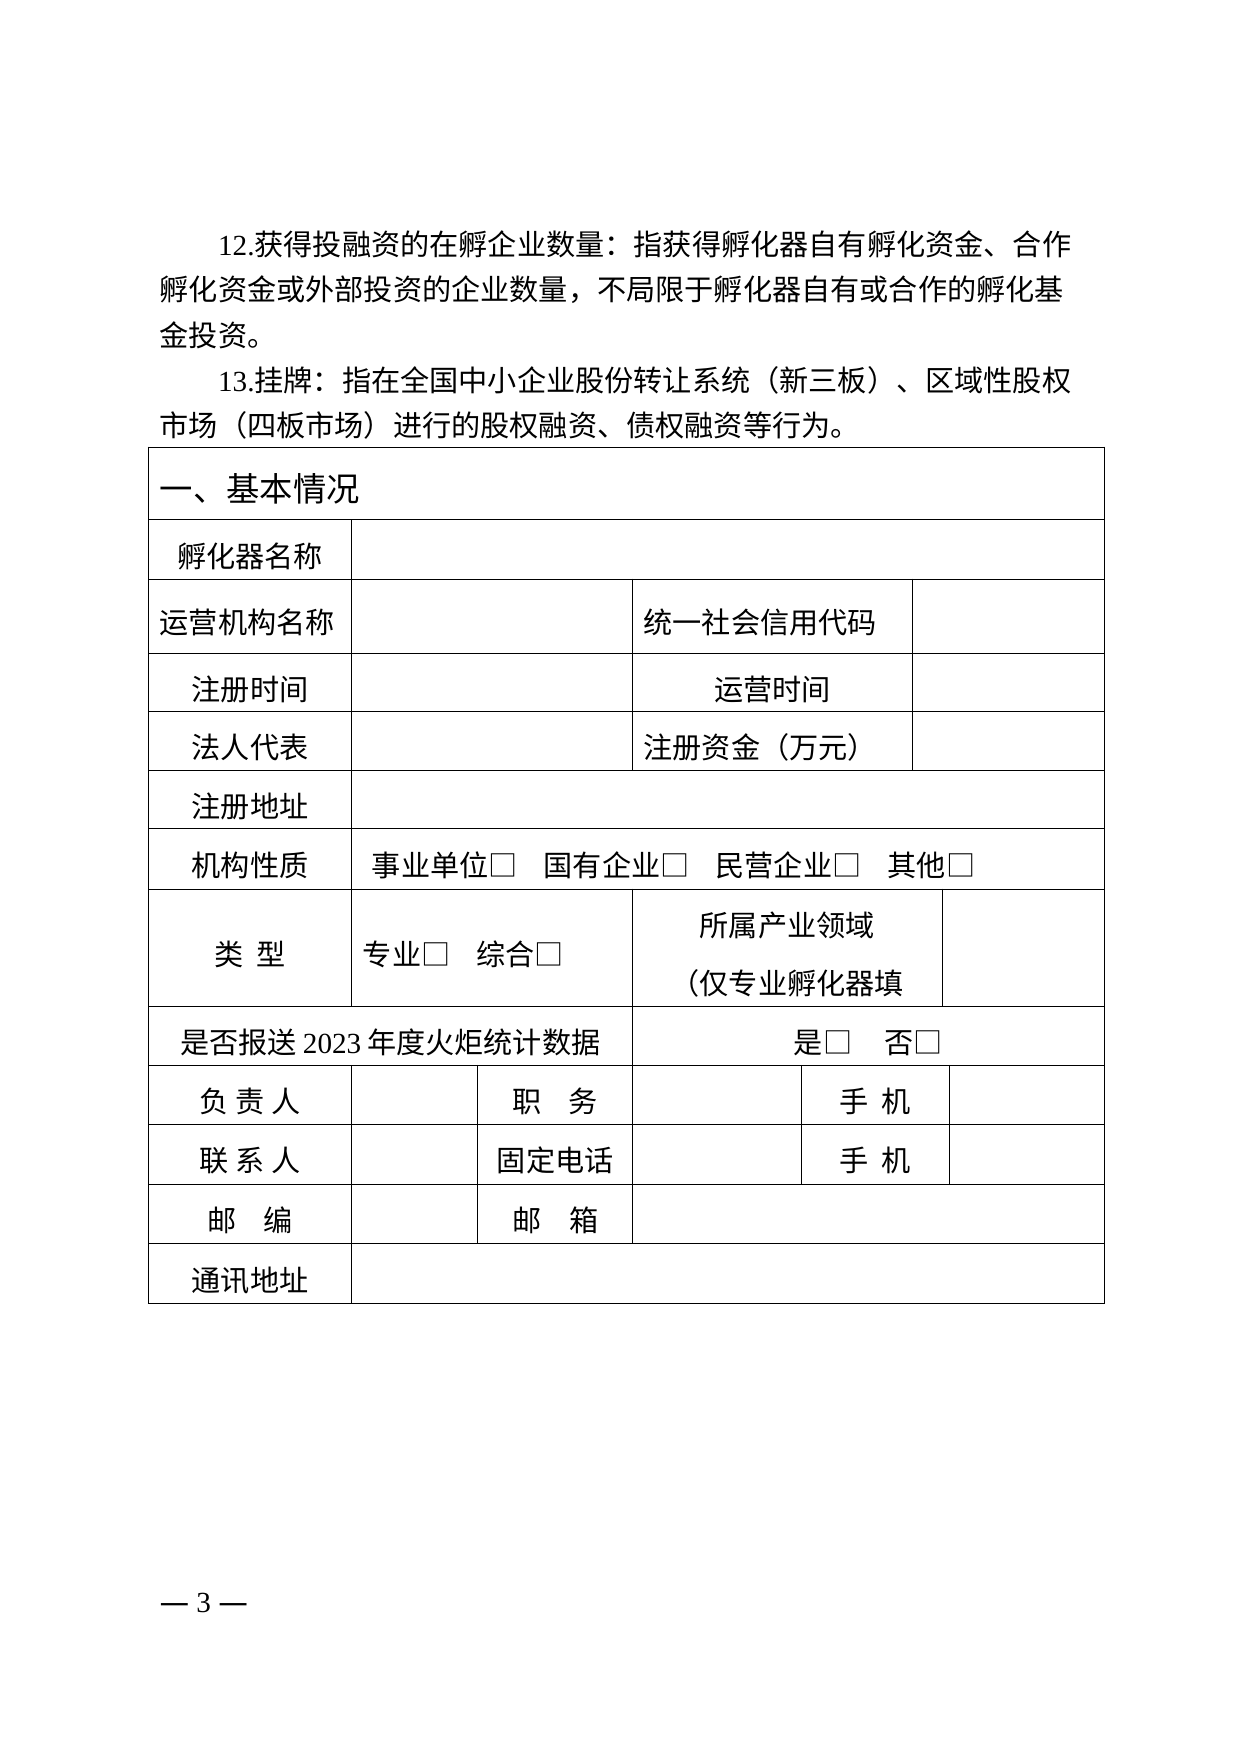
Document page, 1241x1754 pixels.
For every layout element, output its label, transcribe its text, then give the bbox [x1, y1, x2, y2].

table_cell 手 机 [802, 1125, 949, 1183]
table_cell [352, 1125, 477, 1183]
table_cell 通讯地址 [149, 1244, 351, 1303]
table_cell [352, 1066, 477, 1124]
table_cell [950, 1066, 1104, 1124]
table_cell [352, 580, 632, 653]
table_cell 联 系 人 [149, 1125, 351, 1183]
table_cell 运营时间 [633, 654, 912, 711]
table_cell 孵化器名称 [149, 520, 351, 578]
table_cell 专业□ 综合□ [352, 890, 632, 1006]
text 13.挂牌：指在全国中小企业股份转让系统（新三板）、区域性股权市场（四板市场）进行的股权融资、债权融资等行为。 [159, 356, 1081, 447]
table_cell 手 机 [802, 1066, 949, 1124]
table_cell [352, 712, 632, 770]
table_cell [352, 654, 632, 711]
table_cell 统一社会信用代码 [633, 580, 912, 653]
table_cell 运营机构名称 [149, 580, 351, 653]
table_cell 所属产业领域 （仅专业孵化器填写） [633, 890, 942, 1006]
table_cell 是□ 否□ [633, 1007, 1104, 1065]
table_cell [913, 654, 1104, 711]
table_cell 注册时间 [149, 654, 351, 711]
table_cell [950, 1125, 1104, 1183]
table_cell 固定电话 [478, 1125, 632, 1183]
table_cell [913, 580, 1104, 653]
table_cell [352, 1185, 477, 1243]
table_cell 机构性质 [149, 829, 351, 888]
table_cell 邮 编 [149, 1185, 351, 1243]
table_header 一、基本情况 [149, 448, 1104, 519]
table_cell [633, 1185, 1104, 1243]
table_cell [352, 771, 1104, 828]
table_cell [913, 712, 1104, 770]
table_cell [633, 1125, 801, 1183]
table_cell 类 型 [149, 890, 351, 1006]
table_cell 事业单位□ 国有企业□ 民营企业□ 其他□ [352, 829, 1104, 888]
table_cell [352, 1244, 1104, 1303]
table_cell 邮 箱 [478, 1185, 632, 1243]
table_cell [352, 520, 1104, 578]
table_cell 是否报送2023年度火炬统计数据 [149, 1007, 632, 1065]
table_cell [633, 1066, 801, 1124]
table_cell [943, 890, 1104, 1006]
table_cell 负 责 人 [149, 1066, 351, 1124]
table_cell 职 务 [478, 1066, 632, 1124]
table_cell 法人代表 [149, 712, 351, 770]
table_cell 注册地址 [149, 771, 351, 828]
table_cell 注册资金（万元） [633, 712, 912, 770]
text 12.获得投融资的在孵企业数量：指获得孵化器自有孵化资金、合作孵化资金或外部投资的企业数量，不局限于孵化器自有或合作的孵化基金投资。 [159, 220, 1081, 356]
